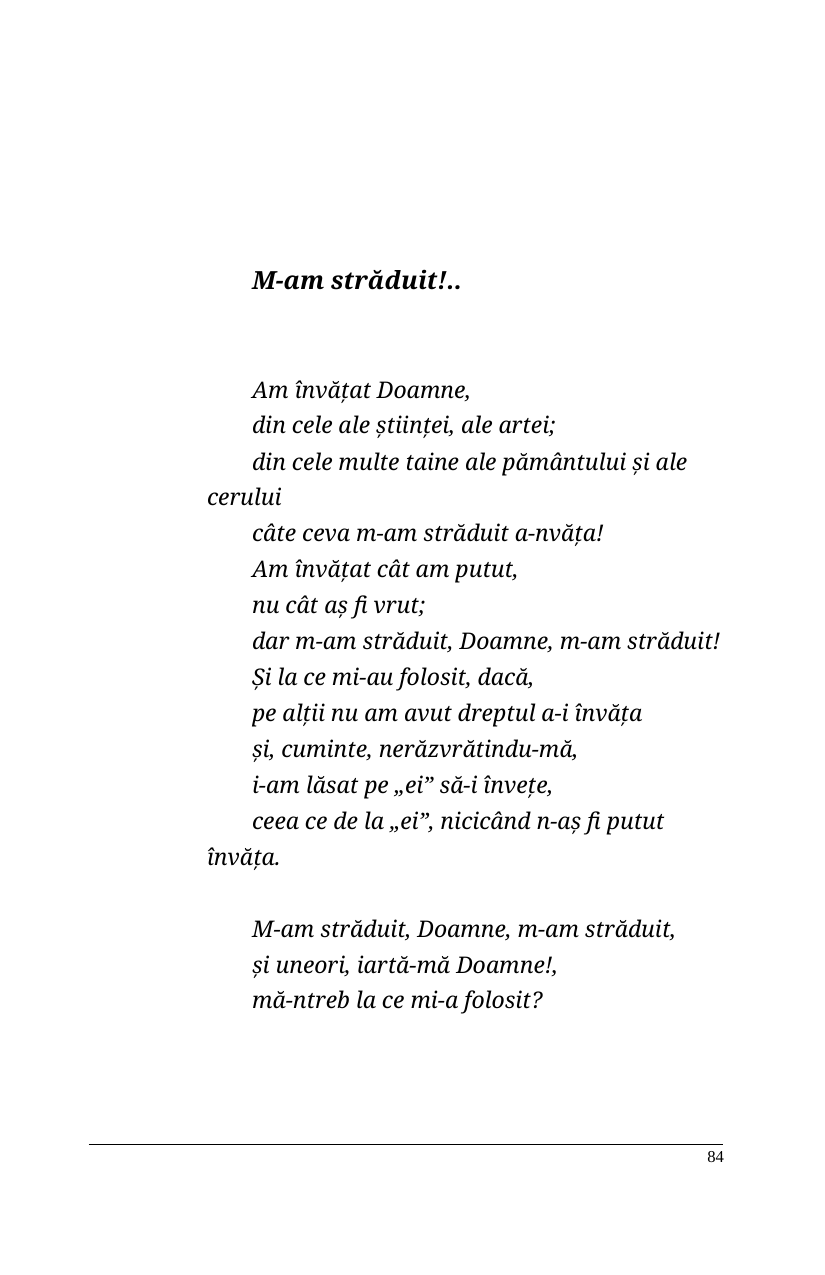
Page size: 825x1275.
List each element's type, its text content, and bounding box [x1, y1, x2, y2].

text Am învățat cât am putut, [207, 553, 723, 584]
text Am învățat Doamne, [207, 373, 723, 405]
text dar m-am străduit, Doamne, m-am străduit! [207, 625, 723, 656]
text M-am străduit!.. [207, 262, 723, 297]
text nu cât aș fi vrut; [207, 589, 723, 620]
text pe alții nu am avut dreptul a-i învăța [207, 697, 723, 728]
text câte ceva m-am străduit a-nvăța! [207, 517, 723, 548]
text și, cuminte, nerăzvrătindu-mă, [207, 733, 723, 764]
text și uneori, iartă-mă Doamne!, [207, 948, 723, 980]
text din cele ale științei, ale artei; [207, 409, 723, 441]
text i-am lăsat pe „ei” să-i învețe, [207, 769, 723, 800]
text Și la ce mi-au folosit, dacă, [207, 661, 723, 692]
text ceea ce de la „ei”, nicicând n-aș fi putut învăța. [207, 805, 723, 872]
text mă-ntreb la ce mi-a folosit? [207, 984, 723, 1016]
text M-am străduit, Doamne, m-am străduit, [207, 913, 723, 944]
text din cele multe taine ale pământului și ale cerului [207, 445, 723, 513]
